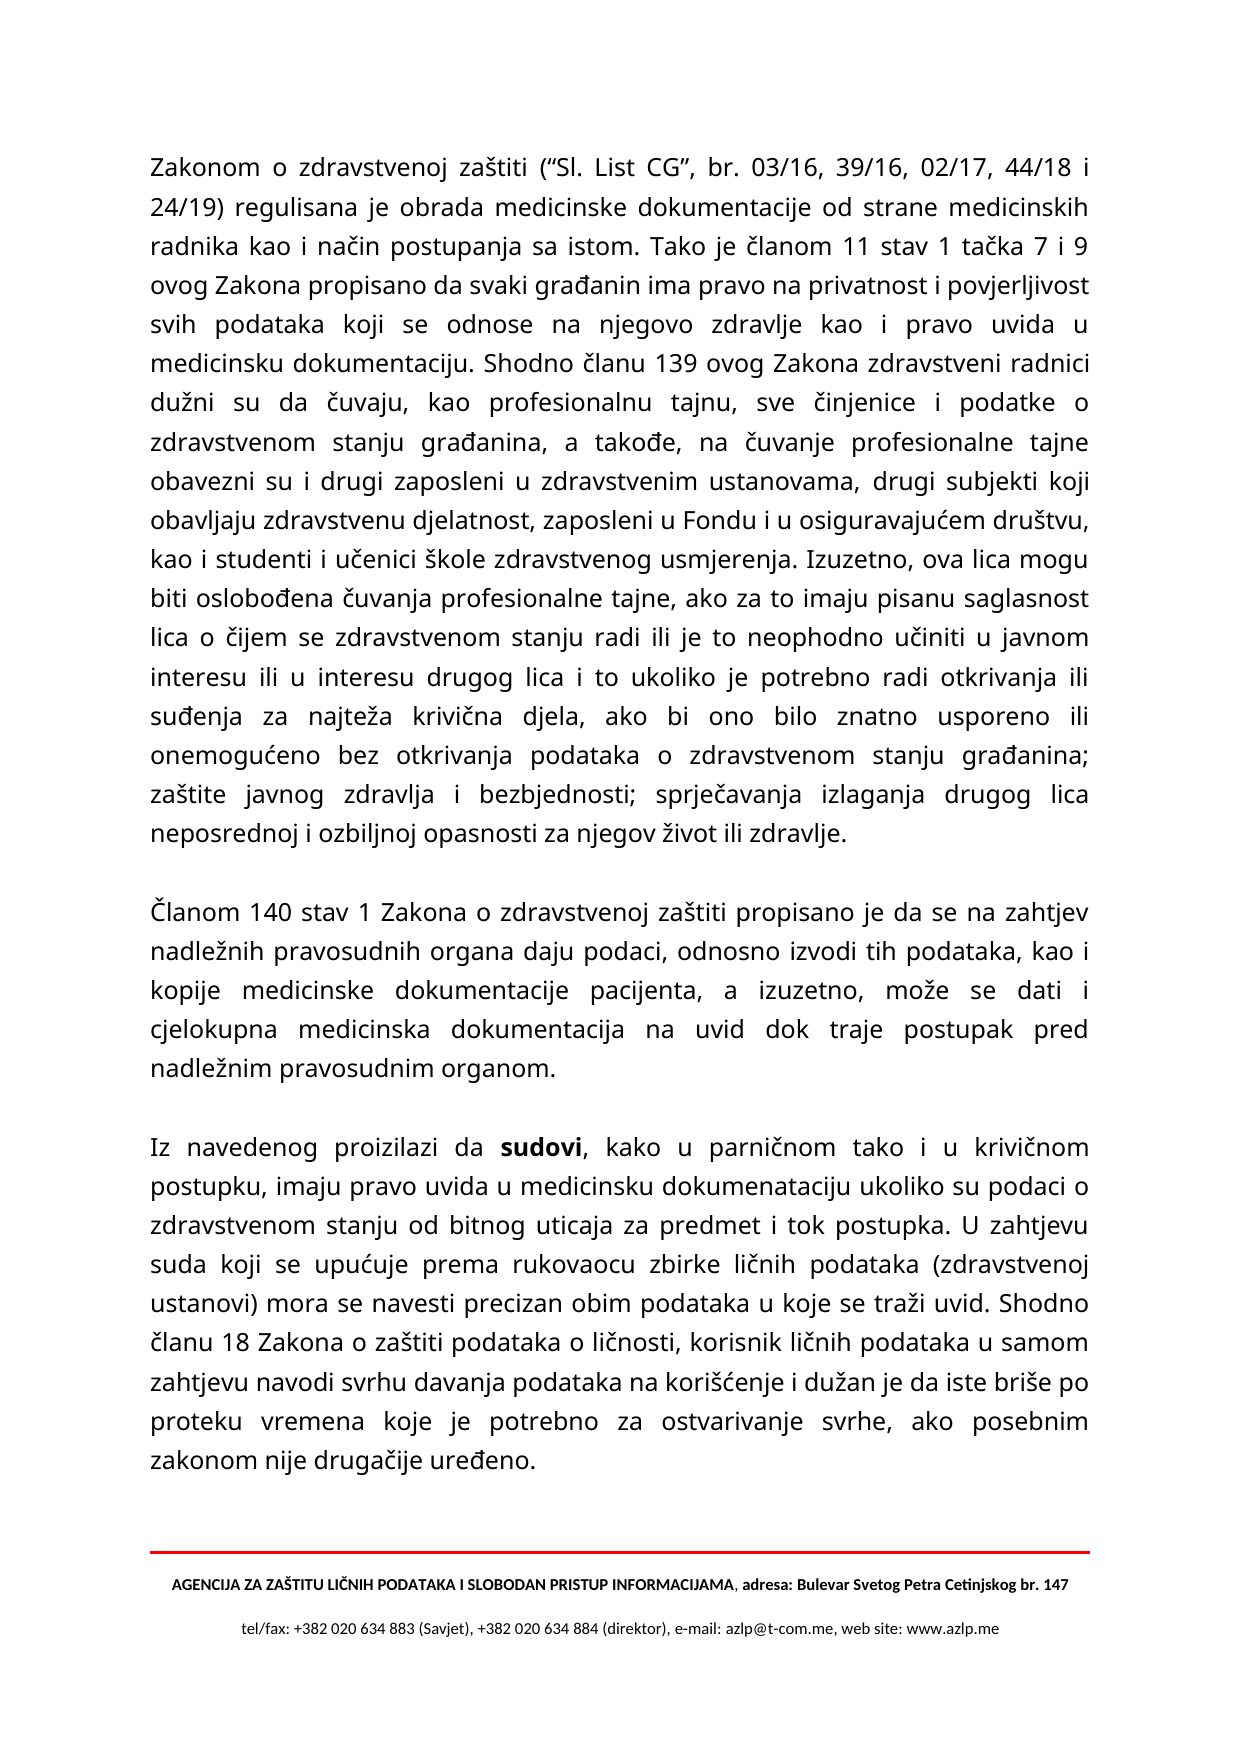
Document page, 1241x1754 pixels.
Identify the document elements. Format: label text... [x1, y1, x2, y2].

text Iz navedenog proizilazi da sudovi, kako u parničnom tako i u krivičnom postupku, imaju pravo uvida u medicinsku dokumenataciju ukoliko su podaci o zdravstvenom stanju od bitnog uticaja za predmet i tok postupka. U zahtjevu suda koji se upućuje prema rukovaocu zbirke ličnih podataka (zdravstvenoj ustanovi) mora se navesti precizan obim podataka u koje se traži uvid. Shodno članu 18 Zakona o zaštiti podataka o ličnosti, korisnik ličnih podataka u samom zahtjevu navodi svrhu davanja podataka na korišćenje i dužan je da iste briše po proteku vremena koje je potrebno za ostvarivanje svrhe, ako posebnim zakonom nije drugačije uređeno. [150, 1129, 1090, 1477]
text Zakonom o zdravstvenoj zaštiti (“Sl. List CG”, br. 03/16, 39/16, 02/17, 44/18 i 24/19) regulisana je obrada medicinske dokumentacije od strane medicinskih radnika kao i način postupanja sa istom. Tako je članom 11 stav 1 tačka 7 i 9 ovog Zakona propisano da svaki građanin ima pravo na privatnost i povjerljivost svih podataka koji se odnose na njegovo zdravlje kao i pravo uvida u medicinsku dokumentaciju. Shodno članu 139 ovog Zakona zdravstveni radnici dužni su da čuvaju, kao profesionalnu tajnu, sve činjenice i podatke o zdravstvenom stanju građanina, a takođe, na čuvanje profesionalne tajne obavezni su i drugi zaposleni u zdravstvenim ustanovama, drugi subjekti koji obavljaju zdravstvenu djelatnost, zaposleni u Fondu i u osiguravajućem društvu, kao i studenti i učenici škole zdravstvenog usmjerenja. Izuzetno, ova lica mogu biti oslobođena čuvanja profesionalne tajne, ako za to imaju pisanu saglasnost lica o čijem se zdravstvenom stanju radi ili je to neophodno učiniti u javnom interesu ili u interesu drugog lica i to ukoliko je potrebno radi otkrivanja ili suđenja za najteža krivična djela, ako bi ono bilo znatno usporeno ili onemogućeno bez otkrivanja podataka o zdravstvenom stanju građanina; zaštite javnog zdravlja i bezbjednosti; sprječavanja izlaganja drugog lica neposrednoj i ozbiljnoj opasnosti za njegov život ili zdravlje. [150, 537, 1090, 850]
text Zakonom o zdravstvenoj zaštiti (“Sl. List CG”, br. 03/16, 39/16, 02/17, 44/18 i 24/19) regulisana je obrada medicinske dokumentacije od strane medicinskih radnika kao i način postupanja sa istom. Tako je članom 11 stav 1 tačka 7 i 9 ovog Zakona propisano da svaki građanin ima pravo na privatnost i povjerljivost svih podataka koji se odnose na njegovo zdravlje kao i pravo uvida u medicinsku dokumentaciju. Shodno članu 139 ovog Zakona zdravstveni radnici dužni su da čuvaju, kao profesionalnu tajnu, sve činjenice i podatke o zdravstvenom stanju građanina, a takođe, na čuvanje profesionalne tajne obavezni su i drugi zaposleni u zdravstvenim ustanovama, drugi subjekti koji obavljaju zdravstvenu djelatnost, zaposleni u Fondu i u osiguravajućem društvu, kao i studenti i učenici škole zdravstvenog usmjerenja. Izuzetno, ova lica mogu biti oslobođena čuvanja profesionalne tajne, ako za to imaju pisanu saglasnost lica o čijem se zdravstvenom stanju radi ili je to neophodno učiniti u javnom interesu ili u interesu drugog lica i to ukoliko je potrebno radi otkrivanja ili suđenja za najteža krivična djela, ako bi ono bilo znatno usporeno ili onemogućeno bez otkrivanja podataka o zdravstvenom stanju građanina; zaštite javnog zdravlja i bezbjednosti; sprječavanja izlaganja drugog lica neposrednoj i ozbiljnoj opasnosti za njegov život ili zdravlje. [150, 150, 1090, 503]
text Članom 140 stav 1 Zakona o zdravstvenoj zaštiti propisano je da se na zahtjev nadležnih pravosudnih organa daju podaci, odnosno izvodi tih podataka, kao i kopije medicinske dokumentacije pacijenta, a izuzetno, može se dati i cjelokupna medicinska dokumentacija na uvid dok traje postupak pred nadležnim pravosudnim organom. [150, 894, 1090, 1085]
